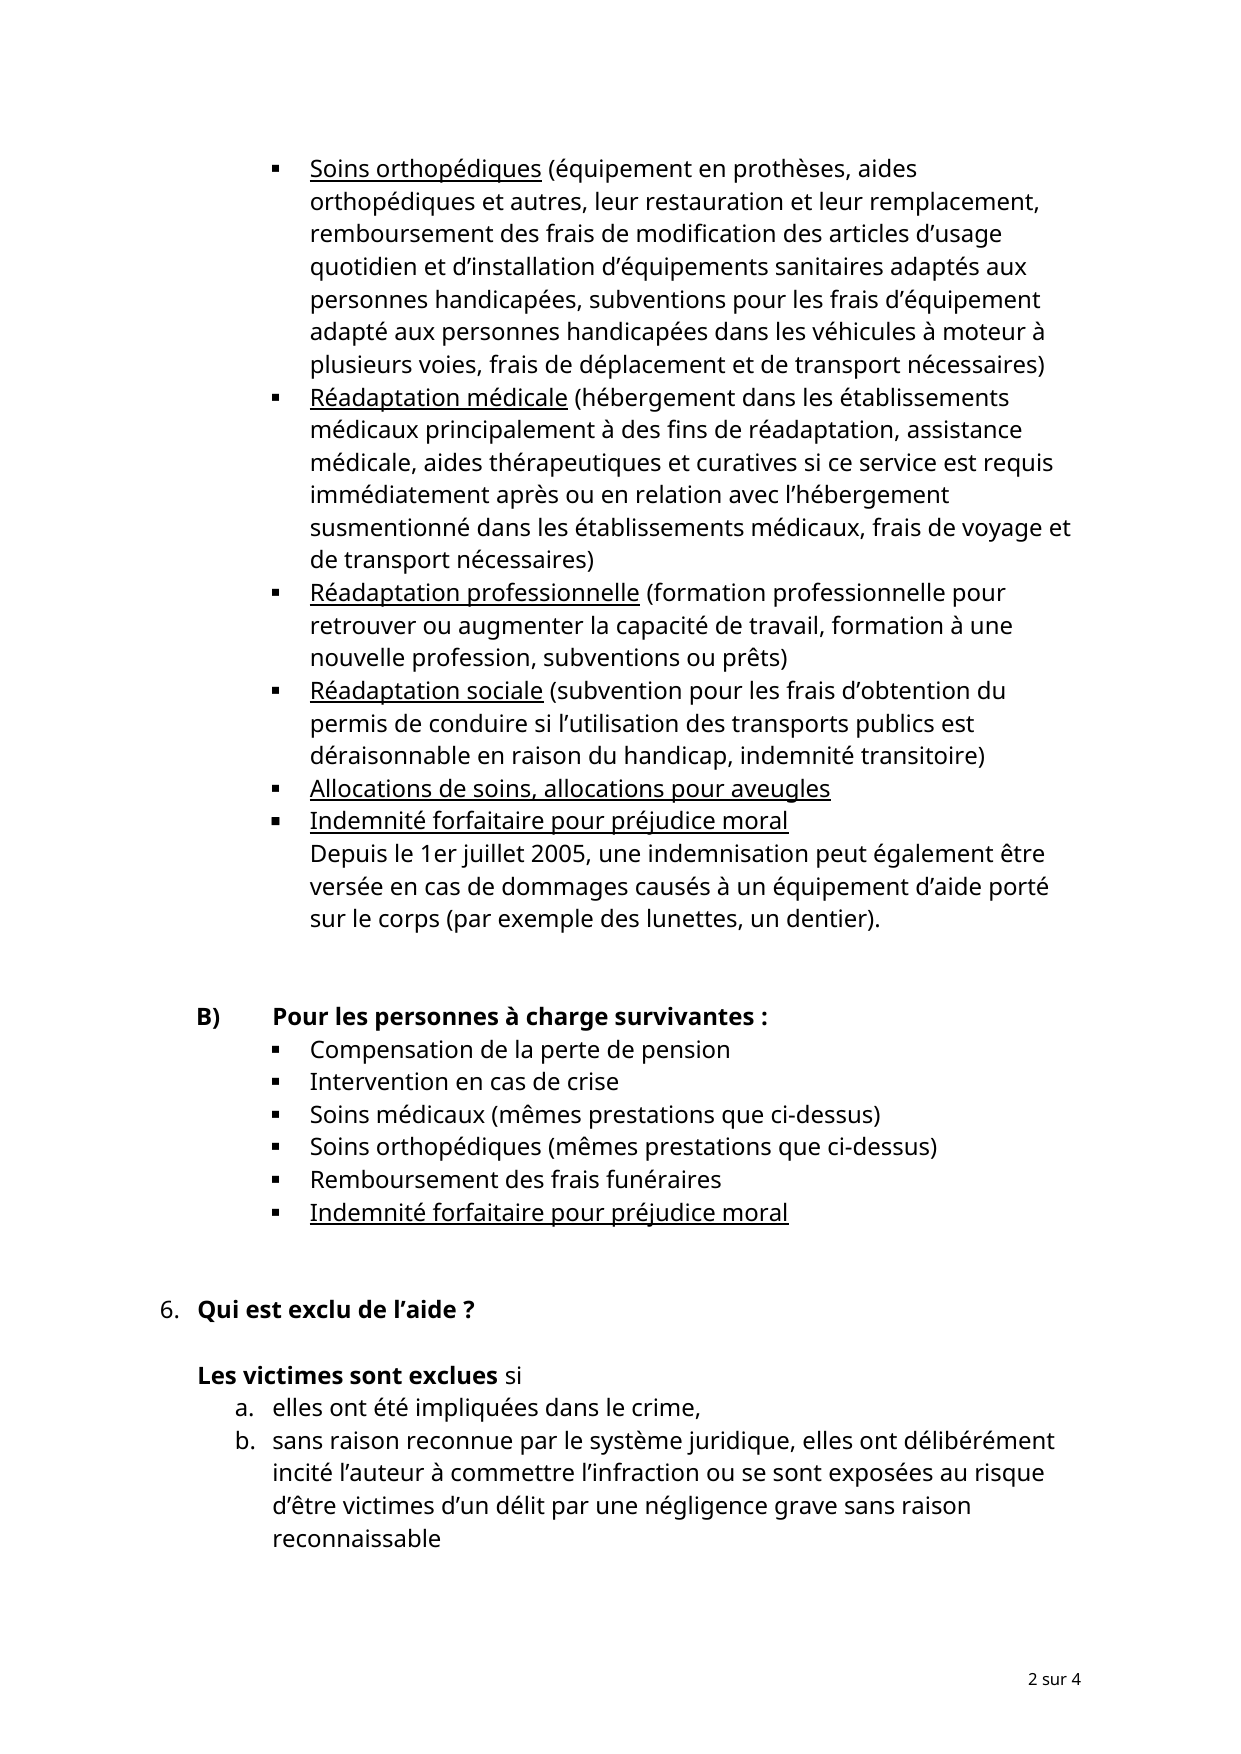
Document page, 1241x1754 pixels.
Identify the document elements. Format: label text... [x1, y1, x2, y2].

list Intervention en cas de crise [270, 1065, 1081, 1098]
list Remboursement des frais funéraires [270, 1163, 1081, 1195]
list Réadaptation sociale (subvention pour les frais d’obtention du permis de conduire si l’utilisation des transports publics est déraisonnable en raison du handicap, indemnité transitoire) [270, 674, 1081, 772]
list Indemnité forfaitaire pour préjudice moral [270, 1195, 1081, 1228]
list Soins orthopédiques (mêmes prestations que ci-dessus) [270, 1130, 1081, 1163]
list Qui est exclu de l’aide ? Les victimes sont exclues si [159, 1293, 1081, 1391]
list Indemnité forfaitaire pour préjudice moral Depuis le 1er juillet 2005, une indemnisation peut également être versée en cas de dommages causés à un équipement d’aide porté sur le corps (par exemple des lunettes, un dentier). [270, 804, 1081, 967]
list Réadaptation médicale (hébergement dans les établissements médicaux principalement à des fins de réadaptation, assistance médicale, aides thérapeutiques et curatives si ce service est requis immédiatement après ou en relation avec l’hébergement susmentionné dans les établissements médicaux, frais de voyage et de transport nécessaires) [270, 380, 1081, 576]
list Compensation de la perte de pension [270, 1032, 1081, 1065]
list Soins médicaux (mêmes prestations que ci-dessus) [270, 1098, 1081, 1130]
list Pour les personnes à charge survivantes : [196, 1000, 1081, 1032]
list sans raison reconnue par le système juridique, elles ont délibérément incité l’auteur à commettre l’infraction ou se sont exposées au risque d’être victimes d’un délit par une négligence grave sans raison reconnaissable [234, 1424, 1081, 1554]
list Soins orthopédiques (équipement en prothèses, aides orthopédiques et autres, leur restauration et leur remplacement, remboursement des frais de modification des articles d’usage quotidien et d’installation d’équipements sanitaires adaptés aux personnes handicapées, subventions pour les frais d’équipement adapté aux personnes handicapées dans les véhicules à moteur à plusieurs voies, frais de déplacement et de transport nécessaires) [270, 152, 1081, 380]
list Réadaptation professionnelle (formation professionnelle pour retrouver ou augmenter la capacité de travail, formation à une nouvelle profession, subventions ou prêts) [270, 576, 1081, 674]
list Allocations de soins, allocations pour aveugles [270, 772, 1081, 804]
list elles ont été impliquées dans le crime, [234, 1391, 1081, 1424]
